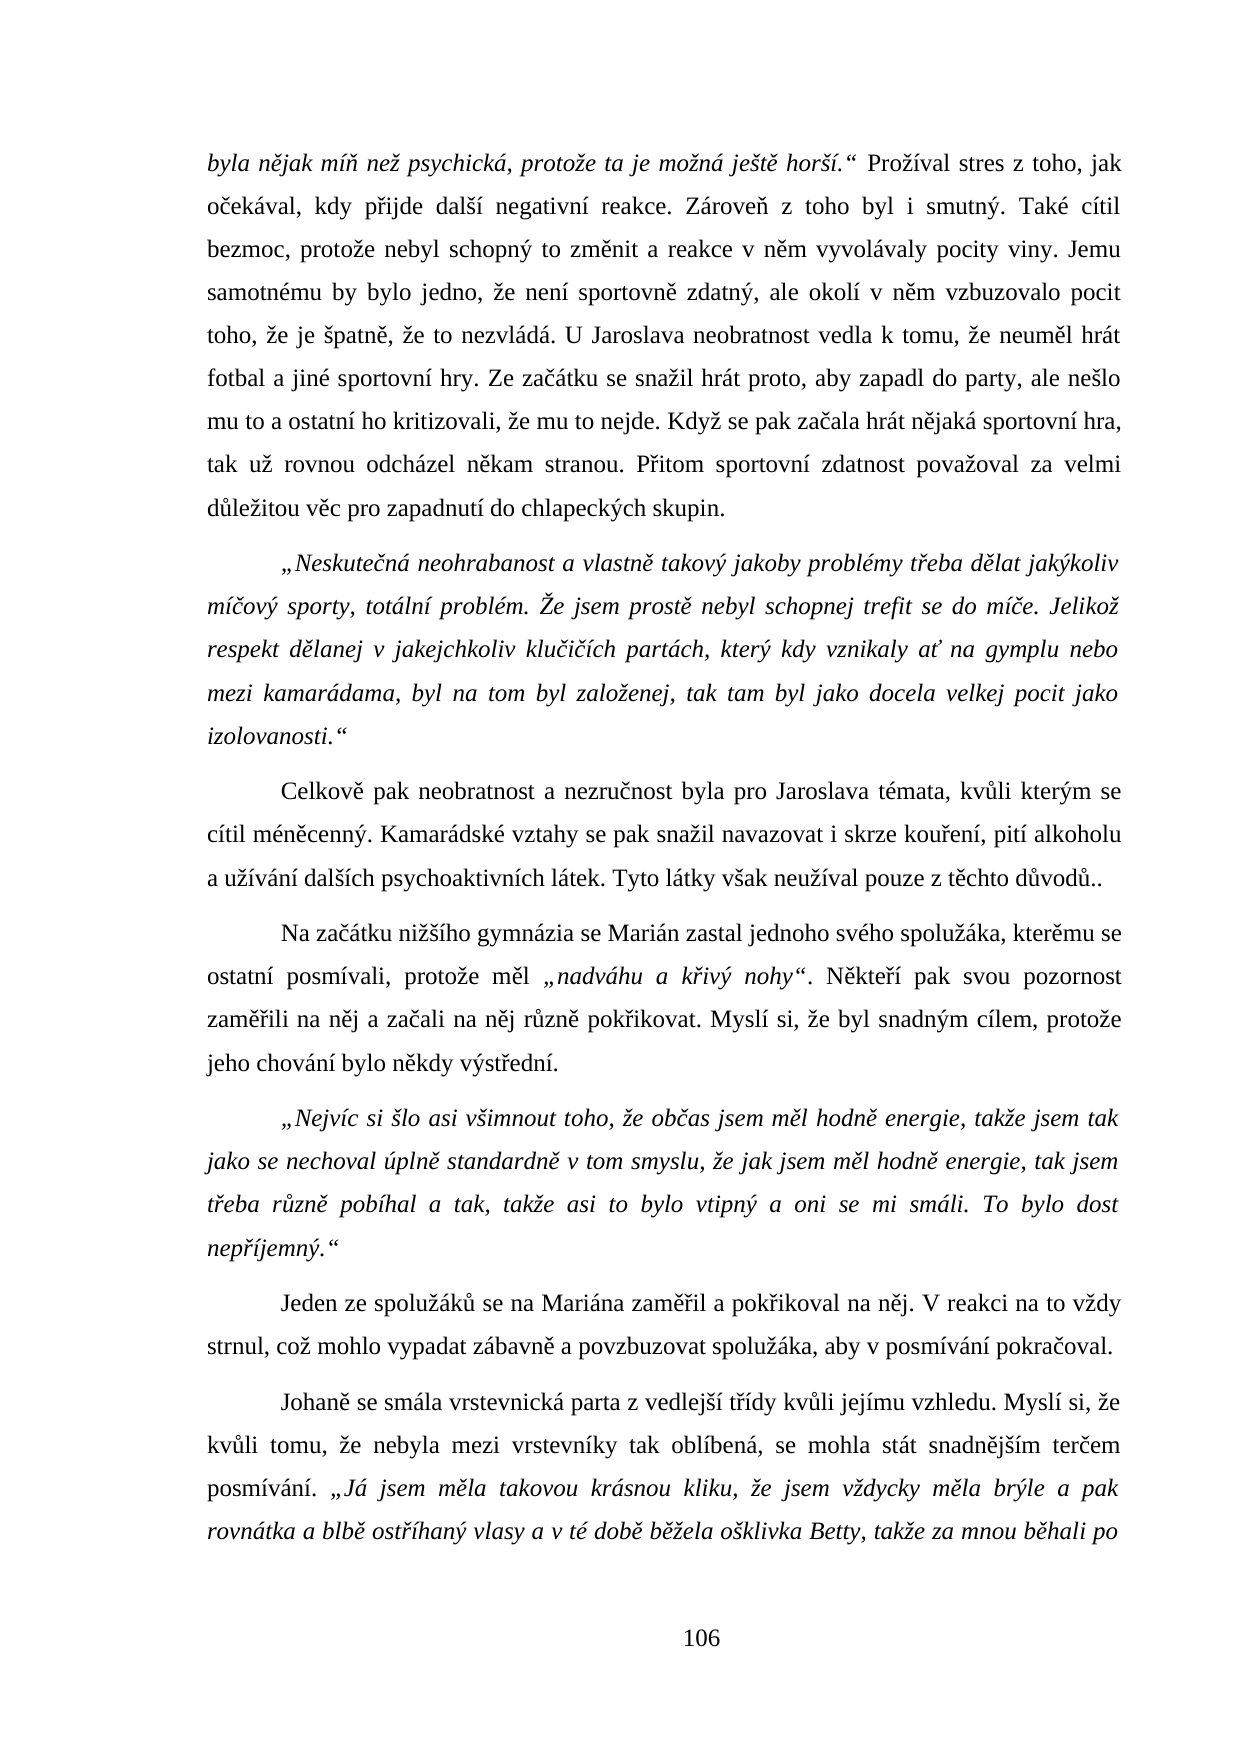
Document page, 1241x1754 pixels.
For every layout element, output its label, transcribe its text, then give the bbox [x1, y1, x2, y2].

text „Neskutečná neohrabanost a vlastně takový jakoby problémy třeba dělat jakýkoliv míčový sporty, totální problém. Že jsem prostě nebyl schopnej trefit se do míče. Jelikož respekt dělanej v jakejchkoliv klučičích partách, který kdy vznikaly ať na gymplu nebo mezi kamarádama, byl na tom byl založenej, tak tam byl jako docela velkej pocit jako izolovanosti.“ [207, 548, 1122, 749]
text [207, 1387, 1122, 1545]
text Na začátku nižšího gymnázia se Marián zastal jednoho svého spolužáka, kterěmu se ostatní posmívali, protože měl „nadváhu a křivý nohy“. Někteří pak svou pozornost zaměřili na něj a začali na něj různě pokřikovat. Myslí si, že byl snadným cílem, protože jeho chování bylo někdy výstřední. [207, 918, 1122, 1076]
text Celkově pak neobratnost a nezručnost byla pro Jaroslava témata, kvůli kterým se cítil méněcenný. Kamarádské vztahy se pak snažil navazovat i skrze kouření, pití alkoholu a užívání dalších psychoaktivních látek. Tyto látky však neužíval pouze z těchto důvodů.. [207, 776, 1122, 891]
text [207, 148, 1122, 521]
text „Nejvíc si šlo asi všimnout toho, že občas jsem měl hodně energie, takže jsem tak jako se nechoval úplně standardně v tom smyslu, že jak jsem měl hodně energie, tak jsem třeba různě pobíhal a tak, takže asi to bylo vtipný a oni se mi smáli. To bylo dost nepříjemný.“ [207, 1103, 1122, 1261]
text Jeden ze spolužáků se na Mariána zaměřil a pokřikoval na něj. V reakci na to vždy strnul, což mohlo vypadat zábavně a povzbuzovat spolužáka, aby v posmívání pokračoval. [207, 1288, 1122, 1360]
